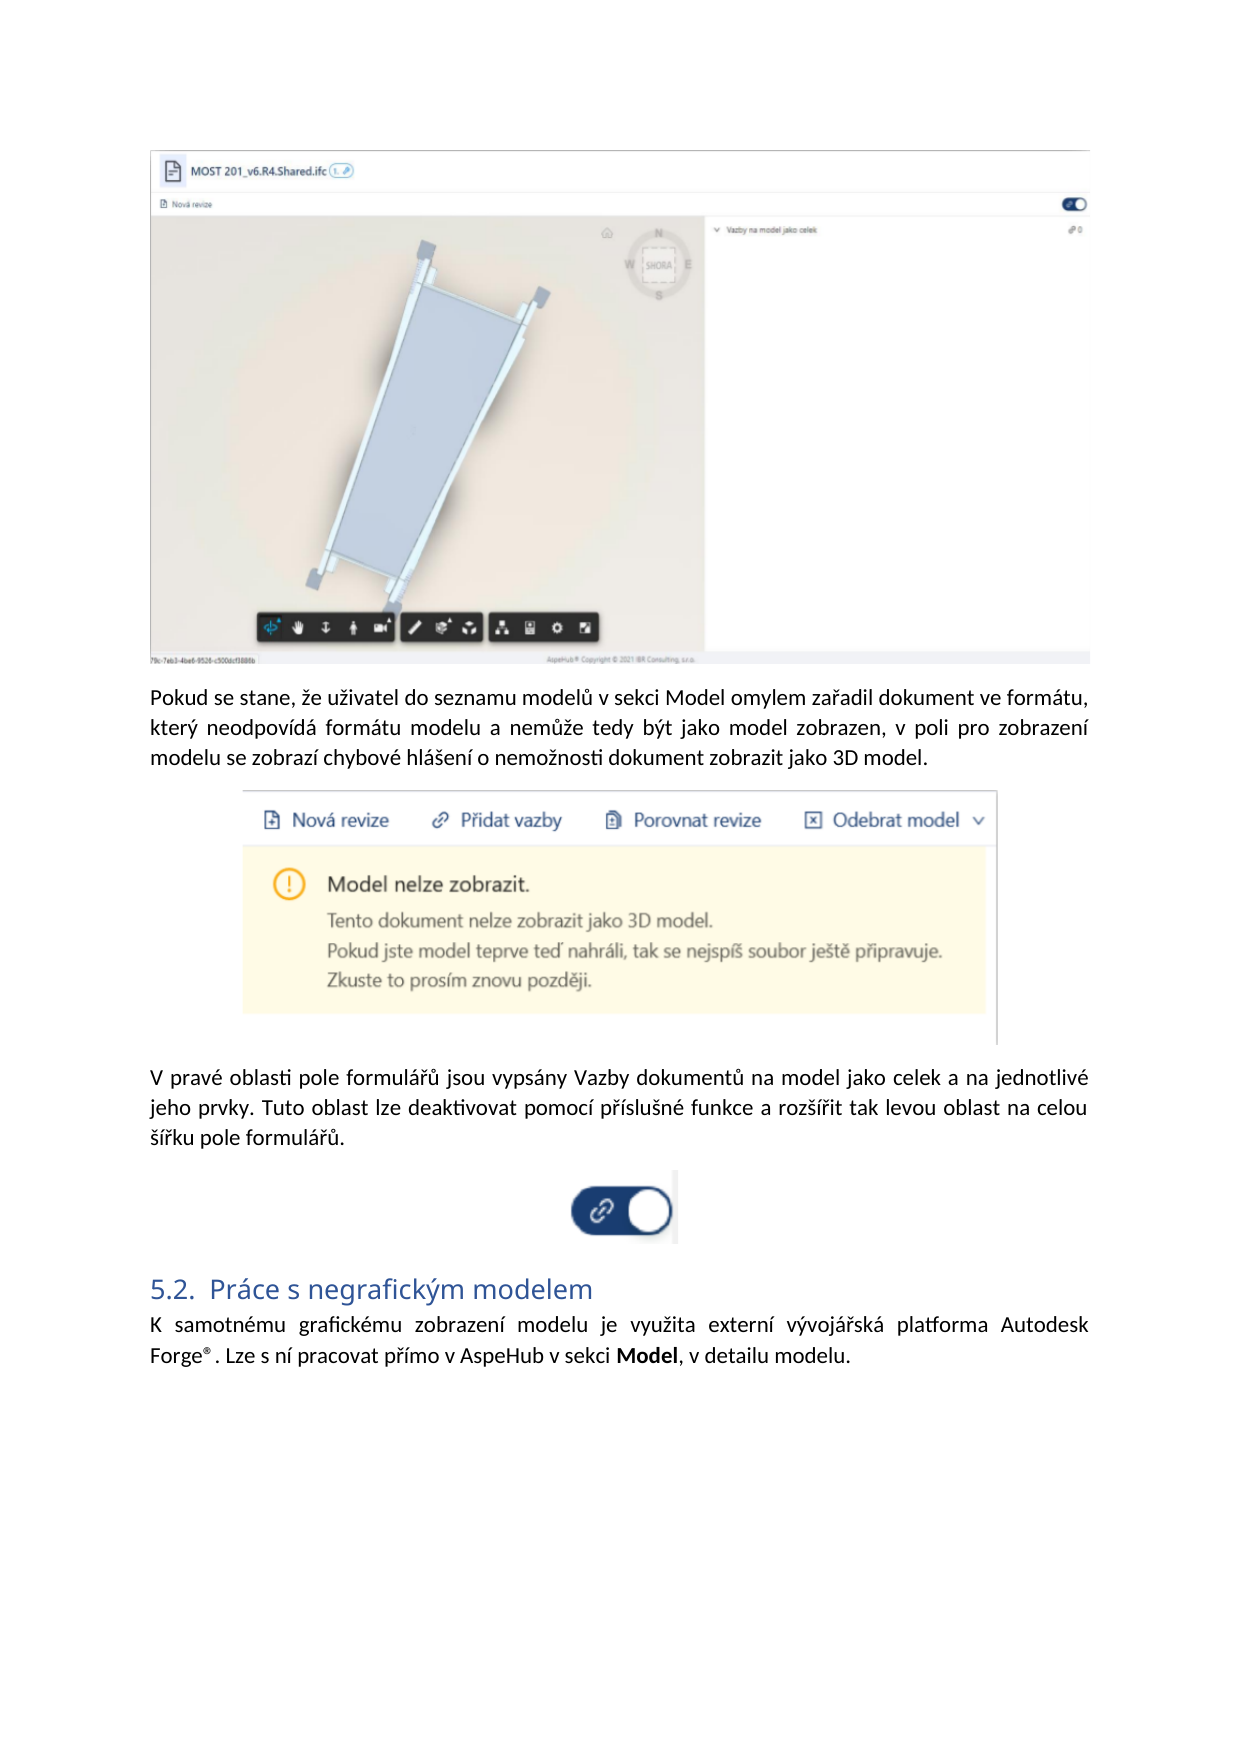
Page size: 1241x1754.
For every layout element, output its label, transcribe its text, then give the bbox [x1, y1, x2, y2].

picture [150, 150, 1091, 664]
text V pravé oblasti pole formulářů jsou vypsány Vazby dokumentů na model jako celek a na jednotlivé jeho prvky. Tuto oblast lze deaktivovat pomocí příslušné funkce a rozšířit tak levou oblast na celou šířku pole formulářů. [150, 1063, 1090, 1151]
picture [562, 1170, 679, 1244]
text Pokud se stane, že uživatel do seznamu modelů v sekci Model omylem zařadil dokument ve formátu, který neodpovídá formátu modelu a nemůže tedy být jako model zobrazen, v poli pro zobrazení modelu se zobrazí chybové hlášení o nemožnosti dokument zobrazit jako 3D model. [150, 683, 1090, 771]
subtitle Práce s negrafickým modelem [150, 1271, 1090, 1308]
text K samotnému grafickému zobrazení modelu je využita externí vývojářská platforma Autodesk Forge®. Lze s ní pracovat přímo v AspeHub v sekci Model, v detailu modelu. [150, 1311, 1090, 1369]
picture [242, 790, 998, 1045]
